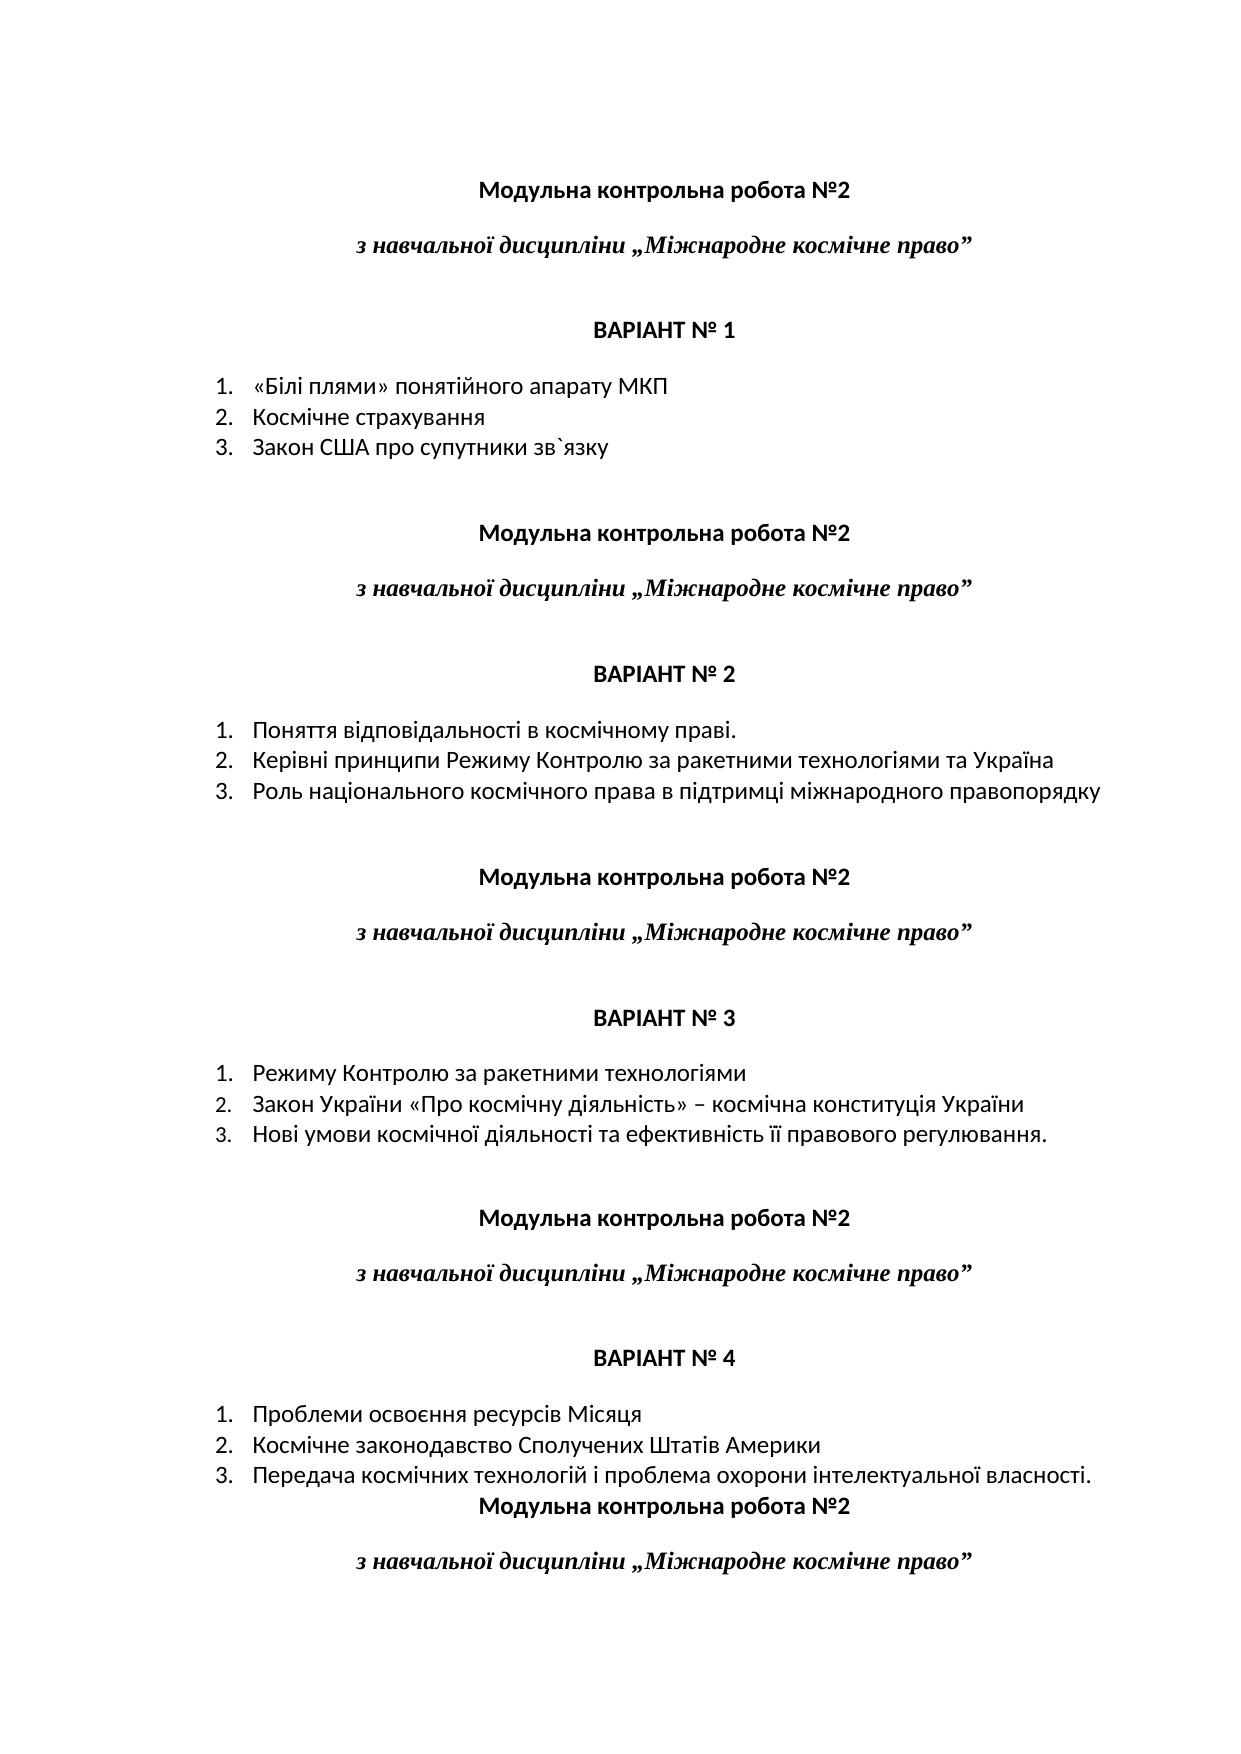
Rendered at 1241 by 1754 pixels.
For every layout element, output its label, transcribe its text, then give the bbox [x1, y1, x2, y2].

subtitle з навчальної дисципліни „Міжнародне космічне право” [177, 1546, 1152, 1574]
text Модульна контрольна робота №2 [177, 861, 1152, 892]
list Роль національного космічного права в підтримці міжнародного правопорядку [215, 775, 1152, 805]
list Передача космічних технологій і проблема охорони інтелектуальної власності. [215, 1459, 1152, 1490]
text ВАРІАНТ № 2 [177, 658, 1152, 688]
text Модульна контрольна робота №2 [177, 518, 1152, 548]
list Керівні принципи Режиму Контролю за ракетними технологіями та Україна [215, 744, 1152, 775]
text Модульна контрольна робота №2 [177, 1202, 1152, 1233]
list Режиму Контролю за ракетними технологіями [215, 1057, 1152, 1088]
list Проблеми освоєння ресурсів Місяця [215, 1398, 1152, 1429]
list Нові умови космічної діяльності та ефективність її правового регулювання. [215, 1118, 1152, 1149]
list Космічне законодавство Сполучених Штатів Америки [215, 1429, 1152, 1459]
text Модульна контрольна робота №2 [177, 1490, 1152, 1520]
subtitle з навчальної дисципліни „Міжнародне космічне право” [177, 230, 1152, 258]
list Космічне страхування [215, 401, 1152, 431]
subtitle з навчальної дисципліни „Міжнародне космічне право” [177, 1258, 1152, 1287]
list Закон України «Про космічну діяльність» – космічна конституція України [215, 1088, 1152, 1118]
list Поняття відповідальності в космічному праві. [215, 714, 1152, 744]
text ВАРІАНТ № 4 [177, 1342, 1152, 1373]
subtitle з навчальної дисципліни „Міжнародне космічне право” [177, 573, 1152, 602]
text Модульна контрольна робота №2 [177, 174, 1152, 204]
list Закон США про супутники зв`язку [215, 431, 1152, 462]
text ВАРІАНТ № 1 [177, 314, 1152, 345]
text ВАРІАНТ № 3 [177, 1002, 1152, 1032]
subtitle з навчальної дисципліни „Міжнародне космічне право” [177, 917, 1152, 946]
list «Білі плями» понятійного апарату МКП [215, 370, 1152, 401]
